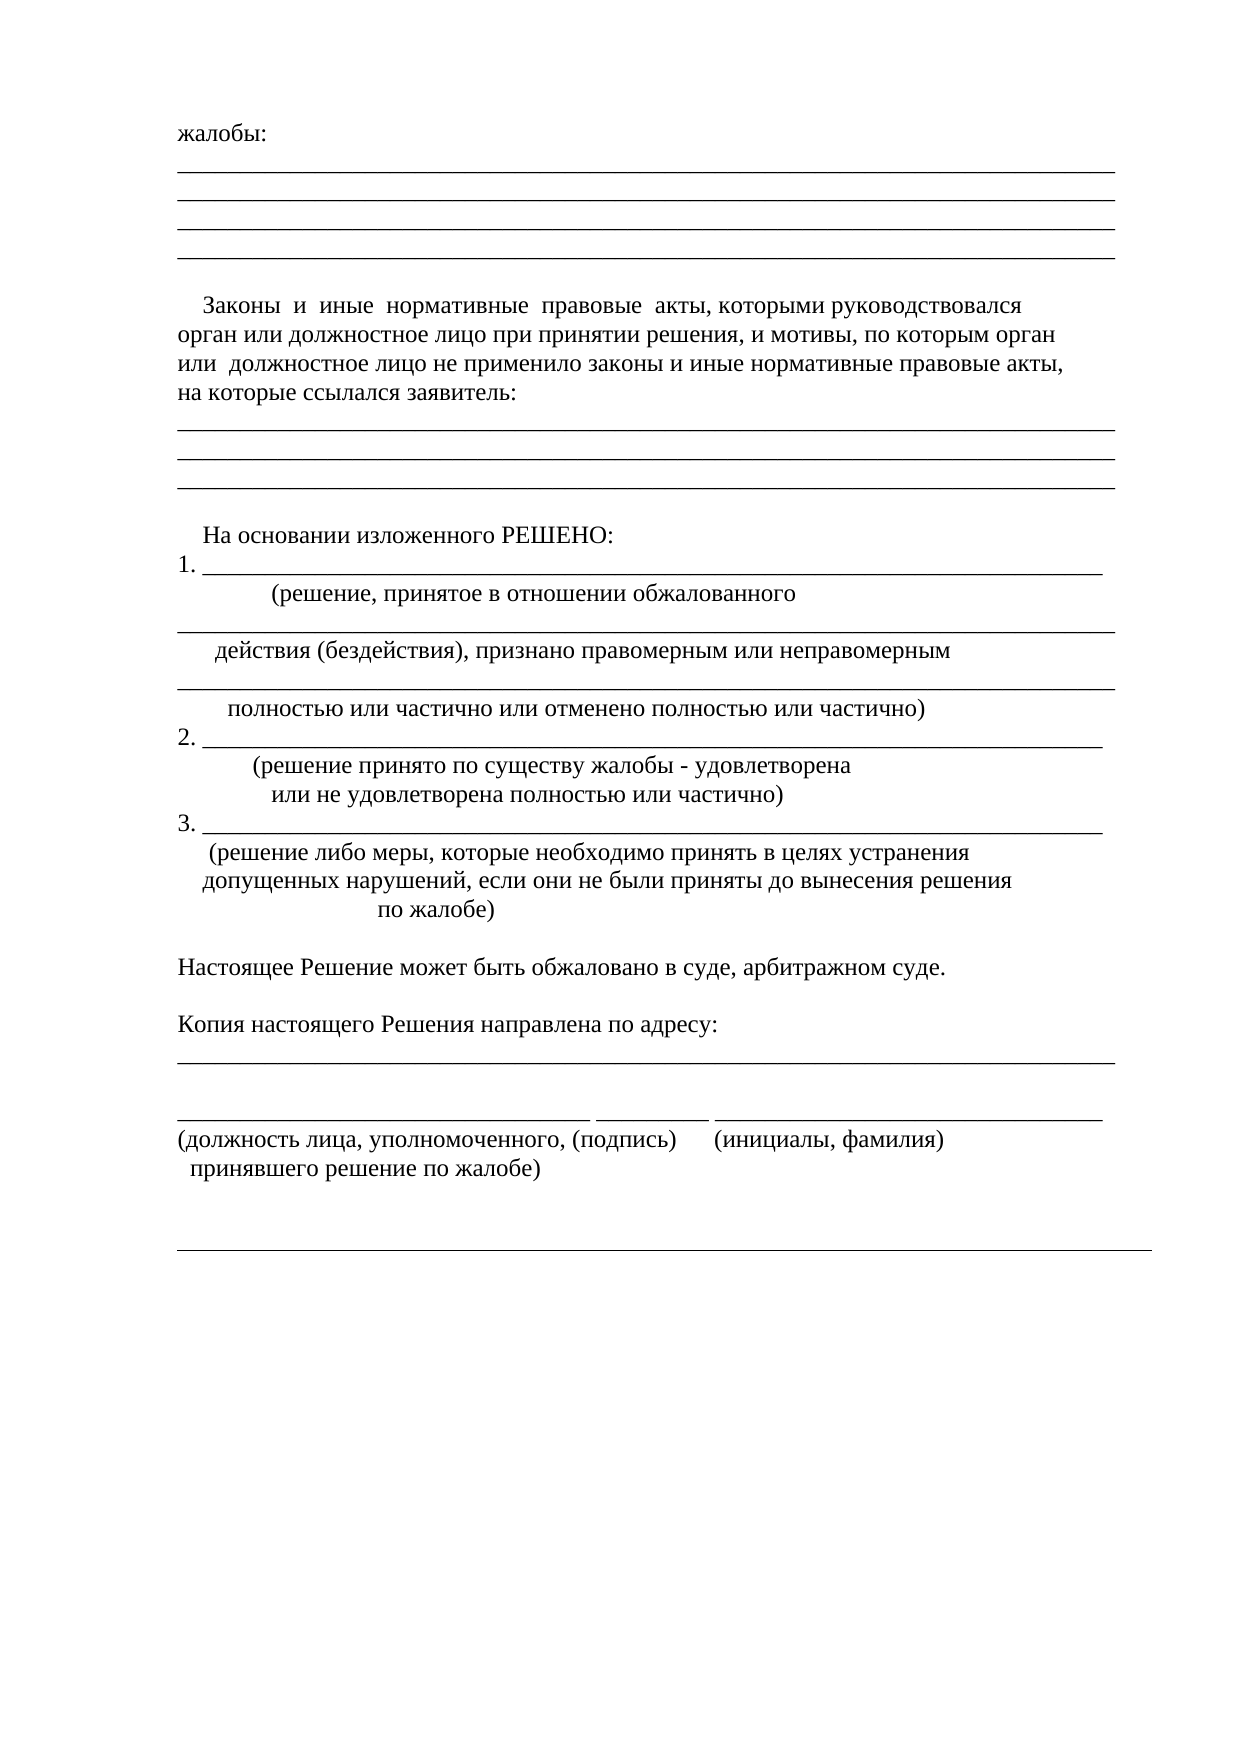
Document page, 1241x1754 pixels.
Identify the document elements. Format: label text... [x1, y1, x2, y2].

text ___________________________________________________________________________ [177, 463, 1152, 492]
text 1. ________________________________________________________________________ [177, 549, 1152, 578]
text На основании изложенного РЕШЕНО: [177, 521, 1152, 549]
text ___________________________________________________________________________ [177, 434, 1152, 463]
text или не удовлетворена полностью или частично) [177, 779, 1152, 808]
text или должностное лицо не применило законы и иные нормативные правовые акты, [177, 348, 1152, 377]
text допущенных нарушений, если они не были приняты до вынесения решения [177, 866, 1152, 894]
text действия (бездействия), признано правомерным или неправомерным [177, 636, 1152, 664]
text принявшего решение по жалобе) [177, 1153, 1152, 1182]
text (должность лица, уполномоченного, (подпись) (инициалы, фамилия) [177, 1124, 1152, 1153]
text _________________________________ _________ _______________________________ [177, 1096, 1152, 1124]
text (решение принято по существу жалобы - удовлетворена [177, 751, 1152, 779]
text Настоящее Решение может быть обжаловано в суде, арбитражном суде. [177, 952, 1152, 981]
text орган или должностное лицо при принятии решения, и мотивы, по которым орган [177, 319, 1152, 348]
text ___________________________________________________________________________ [177, 406, 1152, 434]
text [177, 147, 1152, 176]
text ___________________________________________________________________________ [177, 204, 1152, 233]
text полностью или частично или отменено полностью или частично) [177, 693, 1152, 722]
text на которые ссылался заявитель: [177, 377, 1152, 406]
text Законы и иные нормативные правовые акты, которыми руководствовался [177, 291, 1152, 319]
text ___________________________________________________________________________ [177, 607, 1152, 636]
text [177, 176, 1152, 204]
text ___________________________________________________________________________ [177, 233, 1152, 262]
text 3. ________________________________________________________________________ [177, 808, 1152, 837]
text ___________________________________________________________________________ [177, 1038, 1152, 1067]
text (решение либо меры, которые необходимо принять в целях устранения [177, 837, 1152, 866]
text ___________________________________________________________________________ [177, 664, 1152, 693]
text 2. ________________________________________________________________________ [177, 722, 1152, 751]
text Копия настоящего Решения направлена по адресу: [177, 1009, 1152, 1038]
text жалобы: [177, 118, 1152, 147]
text (решение, принятое в отношении обжалованного [177, 578, 1152, 607]
text по жалобе) [177, 894, 1152, 923]
